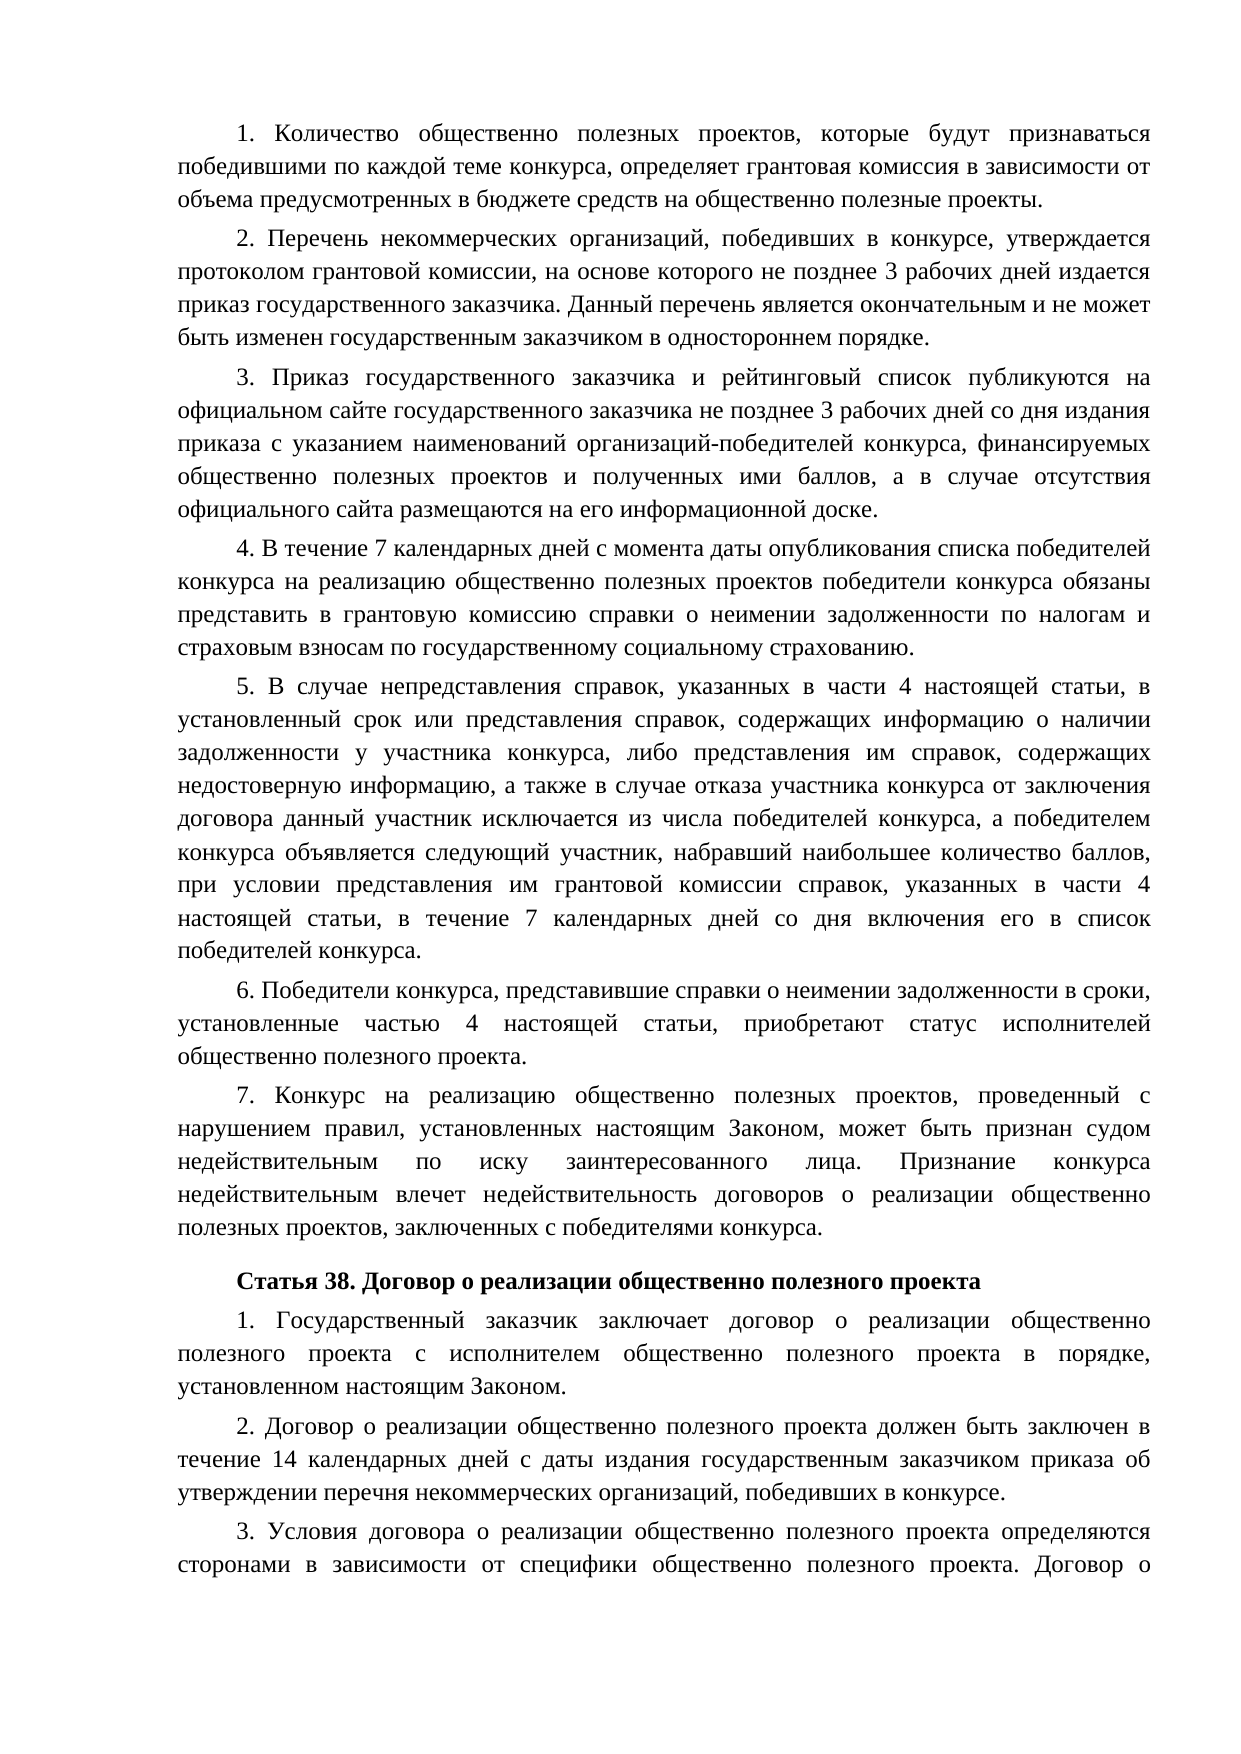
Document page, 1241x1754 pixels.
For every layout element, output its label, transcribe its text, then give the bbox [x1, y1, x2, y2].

text 1. Государственный заказчик заключает договор о реализации общественно полезного проекта с исполнителем общественно полезного проекта в порядке, установленном настоящим Законом. [177, 1305, 1152, 1400]
text 6. Победители конкурса, представившие справки о неимении задолженности в сроки, установленные частью 4 настоящей статьи, приобретают статус исполнителей общественно полезного проекта. [177, 975, 1152, 1070]
text 2. Договор о реализации общественно полезного проекта должен быть заключен в течение 14 календарных дней с даты издания государственным заказчиком приказа об утверждении перечня некоммерческих организаций, победивших в конкурсе. [177, 1411, 1152, 1506]
text Статья 38. Договор о реализации общественно полезного проекта [177, 1266, 1152, 1295]
text 4. В течение 7 календарных дней с момента даты опубликования списка победителей конкурса на реализацию общественно полезных проектов победители конкурса обязаны представить в грантовую комиссию справки о неимении задолженности по налогам и страховым взносам по государственному социальному страхованию. [177, 533, 1152, 661]
text 3. Приказ государственного заказчика и рейтинговый список публикуются на официальном сайте государственного заказчика не позднее 3 рабочих дней со дня издания приказа с указанием наименований организаций-победителей конкурса, финансируемых общественно полезных проектов и полученных ими баллов, а в случае отсутствия официального сайта размещаются на его информационной доске. [177, 362, 1152, 523]
text 7. Конкурс на реализацию общественно полезных проектов, проведенный с нарушением правил, установленных настоящим Законом, может быть признан судом недействительным по иску заинтересованного лица. Признание конкурса недействительным влечет недействительность договоров о реализации общественно полезных проектов, заключенных с победителями конкурса. [177, 1080, 1152, 1241]
text 2. Перечень некоммерческих организаций, победивших в конкурсе, утверждается протоколом грантовой комиссии, на основе которого не позднее 3 рабочих дней издается приказ государственного заказчика. Данный перечень является окончательным и не может быть изменен государственным заказчиком в одностороннем порядке. [177, 223, 1152, 351]
text 1. Количество общественно полезных проектов, которые будут признаваться победившими по каждой теме конкурса, определяет грантовая комиссия в зависимости от объема предусмотренных в бюджете средств на общественно полезные проекты. [177, 118, 1152, 213]
text 5. В случае непредставления справок, указанных в части 4 настоящей статьи, в установленный срок или представления справок, содержащих информацию о наличии задолженности у участника конкурса, либо представления им справок, содержащих недостоверную информацию, а также в случае отказа участника конкурса от заключения договора данный участник исключается из числа победителей конкурса, а победителем конкурса объявляется следующий участник, набравший наибольшее количество баллов, при условии представления им грантовой комиссии справок, указанных в части 4 настоящей статьи, в течение 7 календарных дней со дня включения его в список победителей конкурса. [177, 671, 1152, 964]
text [177, 1516, 1152, 1578]
